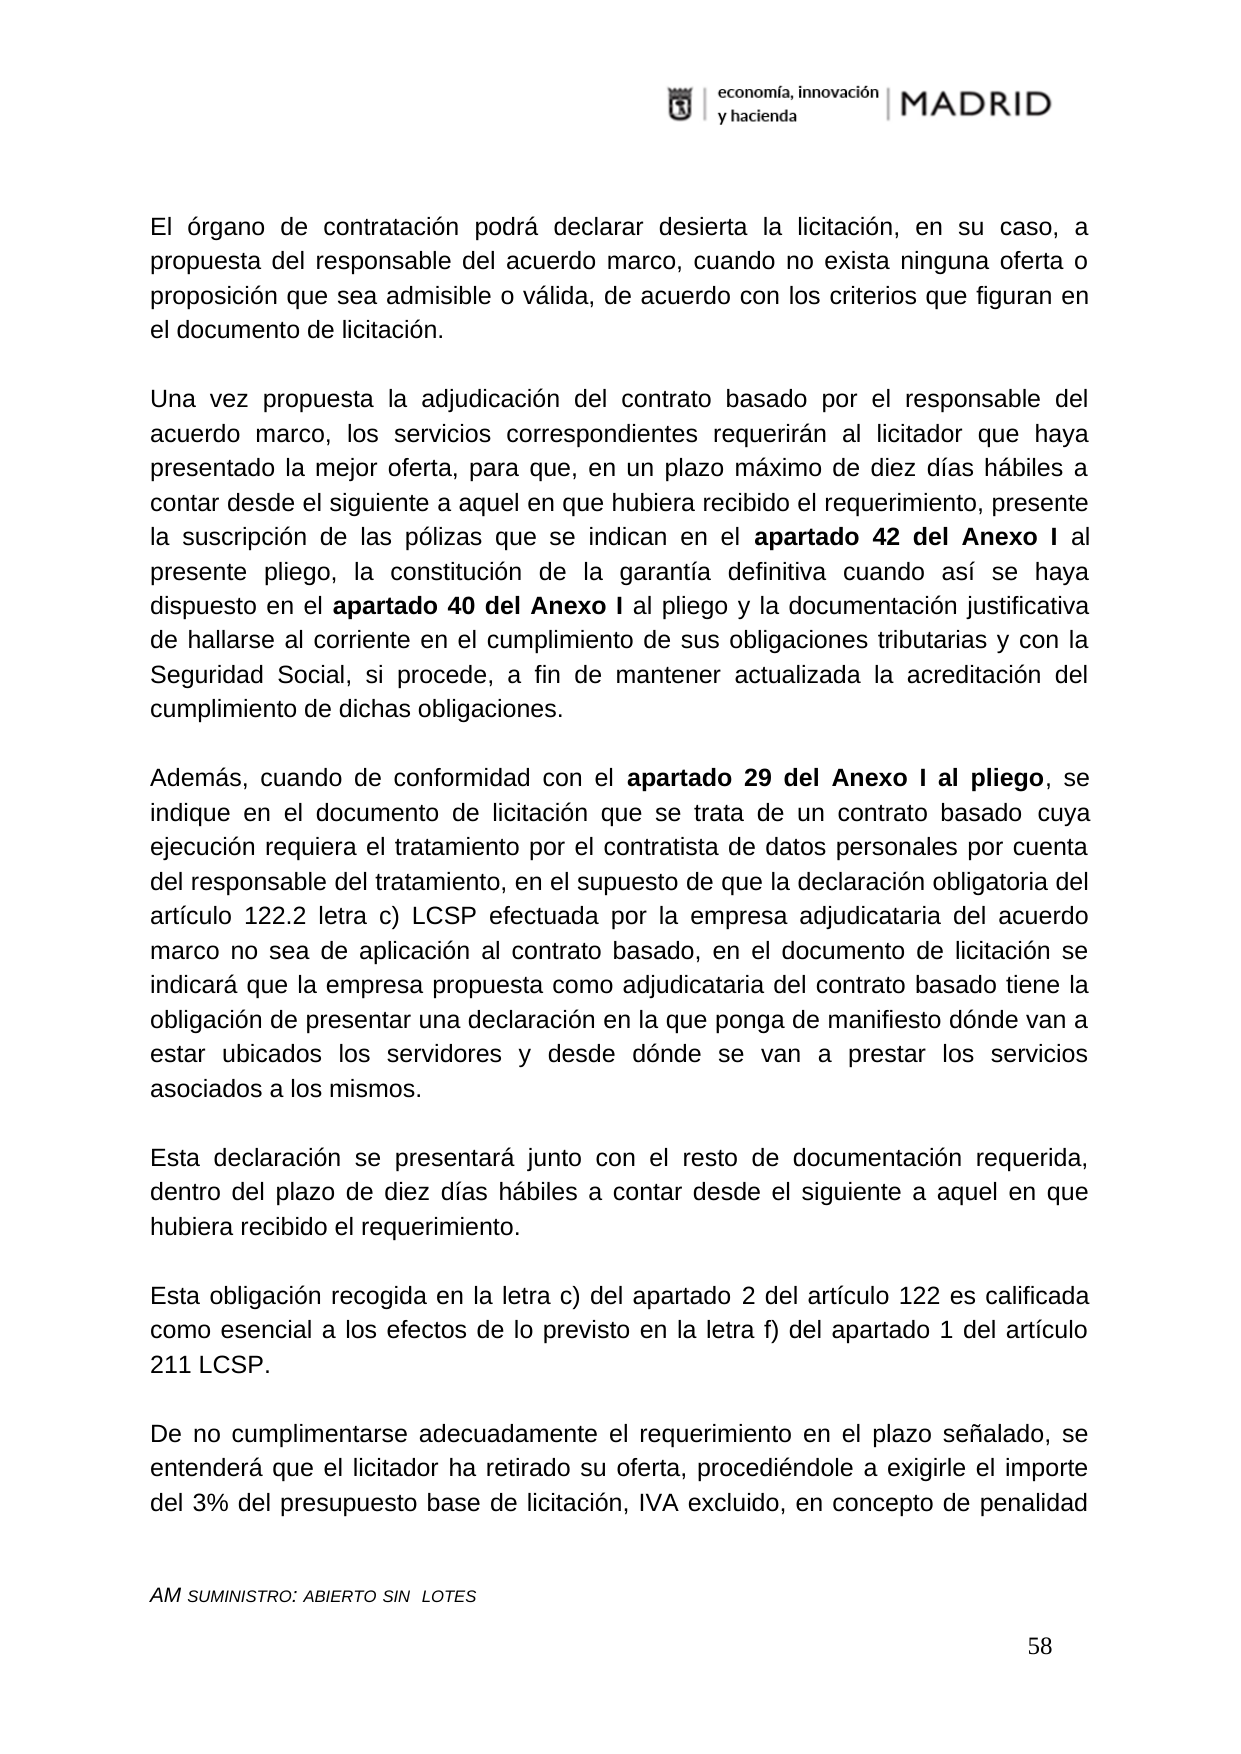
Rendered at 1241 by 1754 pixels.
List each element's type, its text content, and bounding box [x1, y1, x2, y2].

picture [647, 75, 1068, 142]
text Además, cuando de conformidad con el apartado 29 del Anexo I al pliego, se indique en el documento de licitación que se trata de un contrato basado cuya ejecución requiera el tratamiento por el contratista de datos personales por cuenta del responsable del tratamiento, en el supuesto de que la declaración obligatoria del artículo 122.2 letra c) LCSP efectuada por la empresa adjudicataria del acuerdo marco no sea de aplicación al contrato basado, en el documento de licitación se indicará que la empresa propuesta como adjudicataria del contrato basado tiene la obligación de presentar una declaración en la que ponga de manifiesto dónde van a estar ubicados los servidores y desde dónde se van a prestar los servicios asociados a los mismos. [150, 763, 1090, 1102]
text Una vez propuesta la adjudicación del contrato basado por el responsable del acuerdo marco, los servicios correspondientes requerirán al licitador que haya presentado la mejor oferta, para que, en un plazo máximo de diez días hábiles a contar desde el siguiente a aquel en que hubiera recibido el requerimiento, presente la suscripción de las pólizas que se indican en el apartado 42 del Anexo I al presente pliego, la constitución de la garantía definitiva cuando así se haya dispuesto en el apartado 40 del Anexo I al pliego y la documentación justificativa de hallarse al corriente en el cumplimiento de sus obligaciones tributarias y con , si procede, a fin de mantener actualizada la acreditación del cumplimiento de dichas obligaciones. [150, 384, 1090, 723]
text Esta declaración se presentará junto con el resto de documentación requerida, dentro del plazo de diez días hábiles a contar desde el siguiente a aquel en que hubiera recibido el requerimiento. [150, 1143, 1090, 1240]
text Esta obligación recogida en la letra c) del apartado 2 del artículo 122 es calificada como esencial a los efectos de lo previsto en la letra f) del apartado 1 del artículo 211 LCSP. [150, 1281, 1090, 1378]
text El órgano de contratación podrá declarar desierta la licitación, en su caso, a propuesta del responsable del acuerdo marco, cuando no exista ninguna oferta o proposición que sea admisible o válida, de acuerdo con los criterios que figuran en el documento de licitación. [150, 212, 1090, 344]
